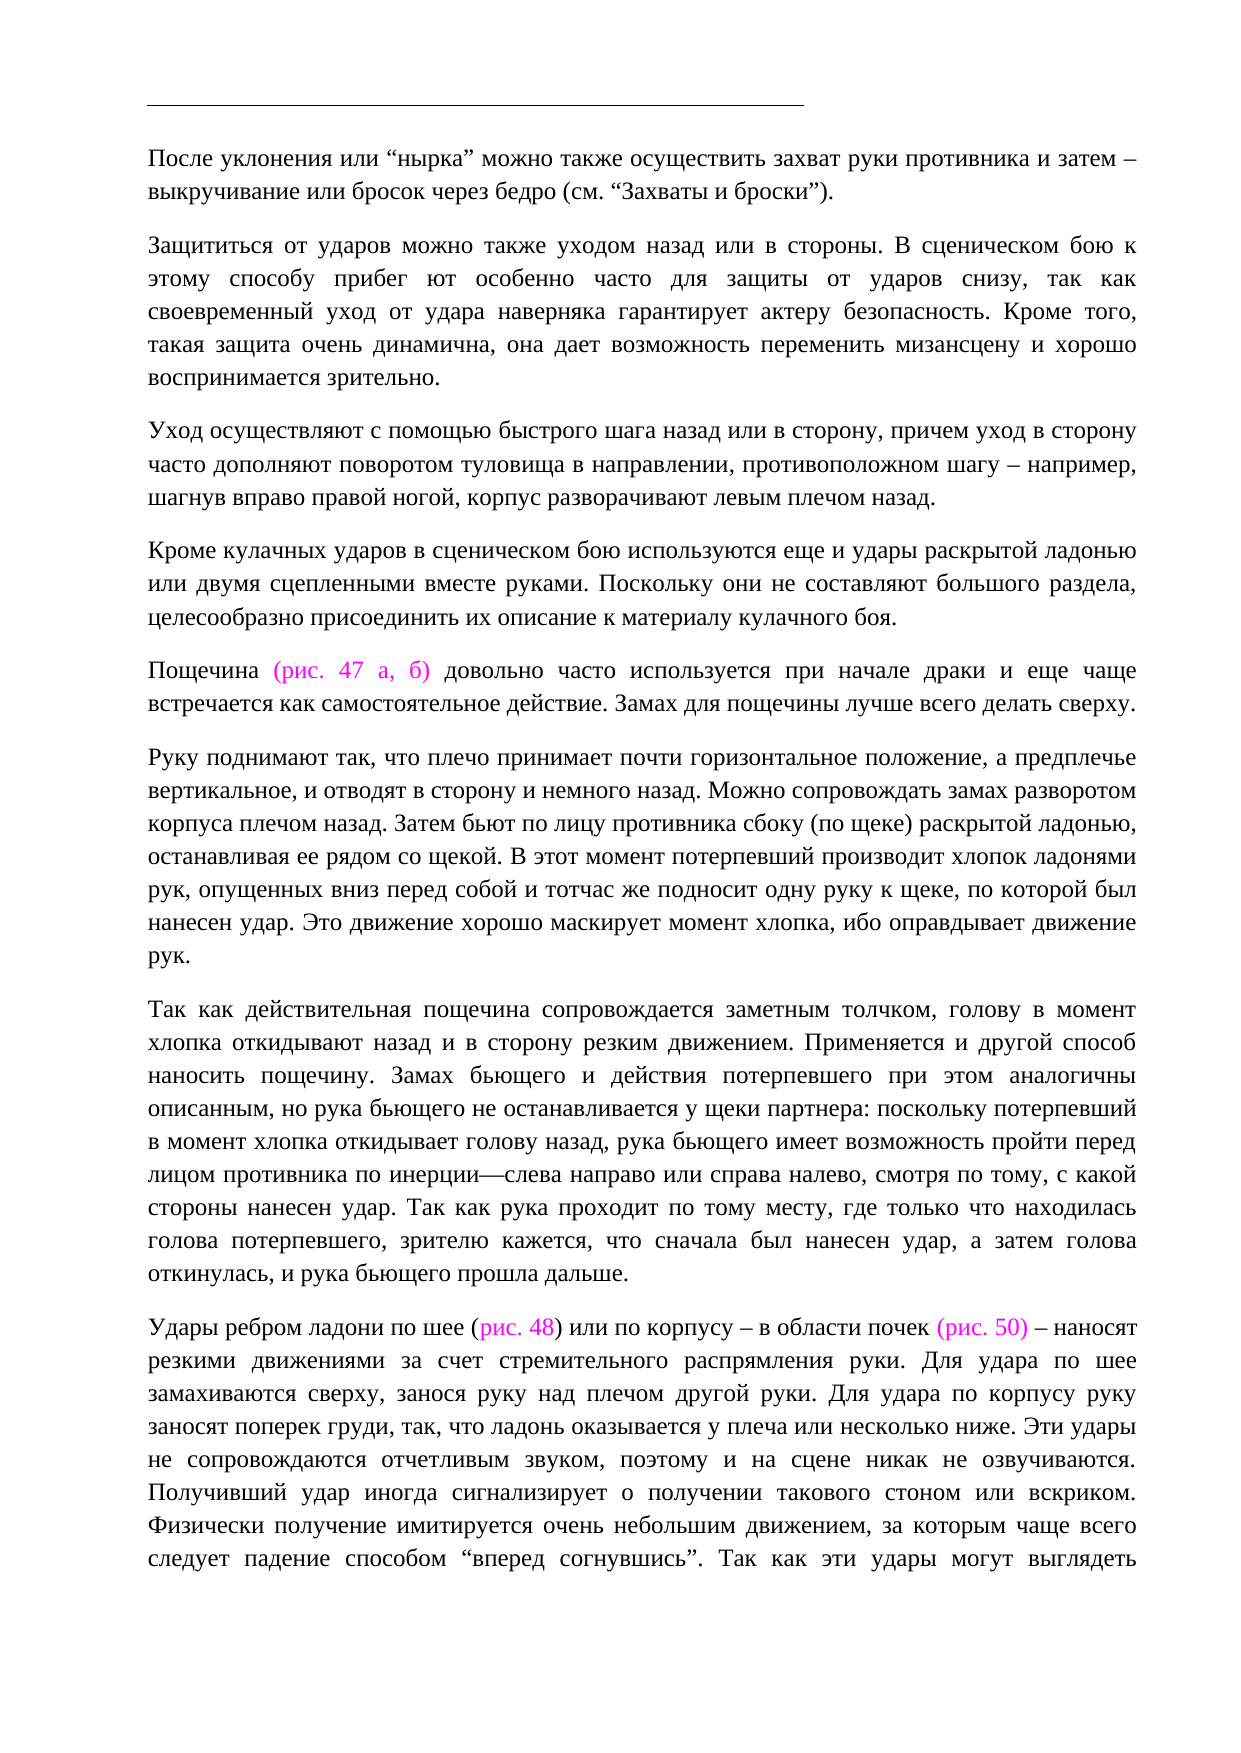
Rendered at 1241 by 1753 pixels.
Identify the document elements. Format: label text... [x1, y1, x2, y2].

text Кроме кулачных ударов в сценическом бою используются еще и удары раскрытой ладонью или двумя сцепленными вместе руками. Поскольку они не составляют большого раздела, целесообразно присоединить их описание к материалу кулачного боя. [148, 536, 1138, 630]
text Уход осуществляют с помощью быстрого шага назад или в сторону, причем уход в сторону часто дополняют поворотом туловища в направлении, противоположном шагу – например, шагнув вправо правой ногой, корпус разворачивают левым плечом назад. [148, 416, 1138, 510]
text Так как действительная пощечина сопровождается заметным толчком, голову в момент хлопка откидывают назад и в сторону резким движением. Применяется и другой способ наносить пощечину. Замах бьющего и действия потерпевшего при этом аналогичны описанным, но рука бьющего не останавливается у щеки партнера: поскольку потерпевший в момент хлопка откидывает голову назад, рука бьющего имеет возможность пройти перед лицом противника по инерции—слева направо или справа налево, смотря по тому, с какой стороны нанесен удар. Так как рука проходит по тому месту, где только что находилась голова потерпевшего, зрителю кажется, что сначала был нанесен удар, а затем голова откинулась, и рука бьющего прошла дальше. [148, 994, 1138, 1287]
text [148, 1312, 1138, 1572]
text Защититься от ударов можно также уходом назад или в стороны. В сценическом бою к этому способу прибег ют особенно часто для защиты от ударов снизу, так как своевременный уход от удара наверняка гарантирует актеру безопасность. Кроме того, такая защита очень динамична, она дает возможность переменить мизансцену и хорошо воспринимается зрительно. [148, 230, 1138, 391]
text После уклонения или “нырка” можно также осуществить захват руки противника и затем – выкручивание или бросок через бедро (см. “Захваты и броски”). [148, 143, 1138, 204]
text Руку поднимают так, что плечо принимает почти горизонтальное положение, а предплечье вертикальное, и отводят в сторону и немного назад. Можно сопровождать замах разворотом корпуса плечом назад. Затем бьют по лицу противника сбоку (по щеке) раскрытой ладонью, останавливая ее рядом со щекой. В этот момент потерпевший производит хлопок ладонями рук, опущенных вниз перед собой и тотчас же подносит одну руку к щеке, по которой был нанесен удар. Это движение хорошо маскирует момент хлопка, ибо оправдывает движение рук. [148, 742, 1138, 969]
text Пощечина (рис. 47 а, б) довольно часто используется при начале драки и еще чаще встречается как самостоятельное действие. Замах для пощечины лучше всего делать сверху. [148, 655, 1138, 717]
